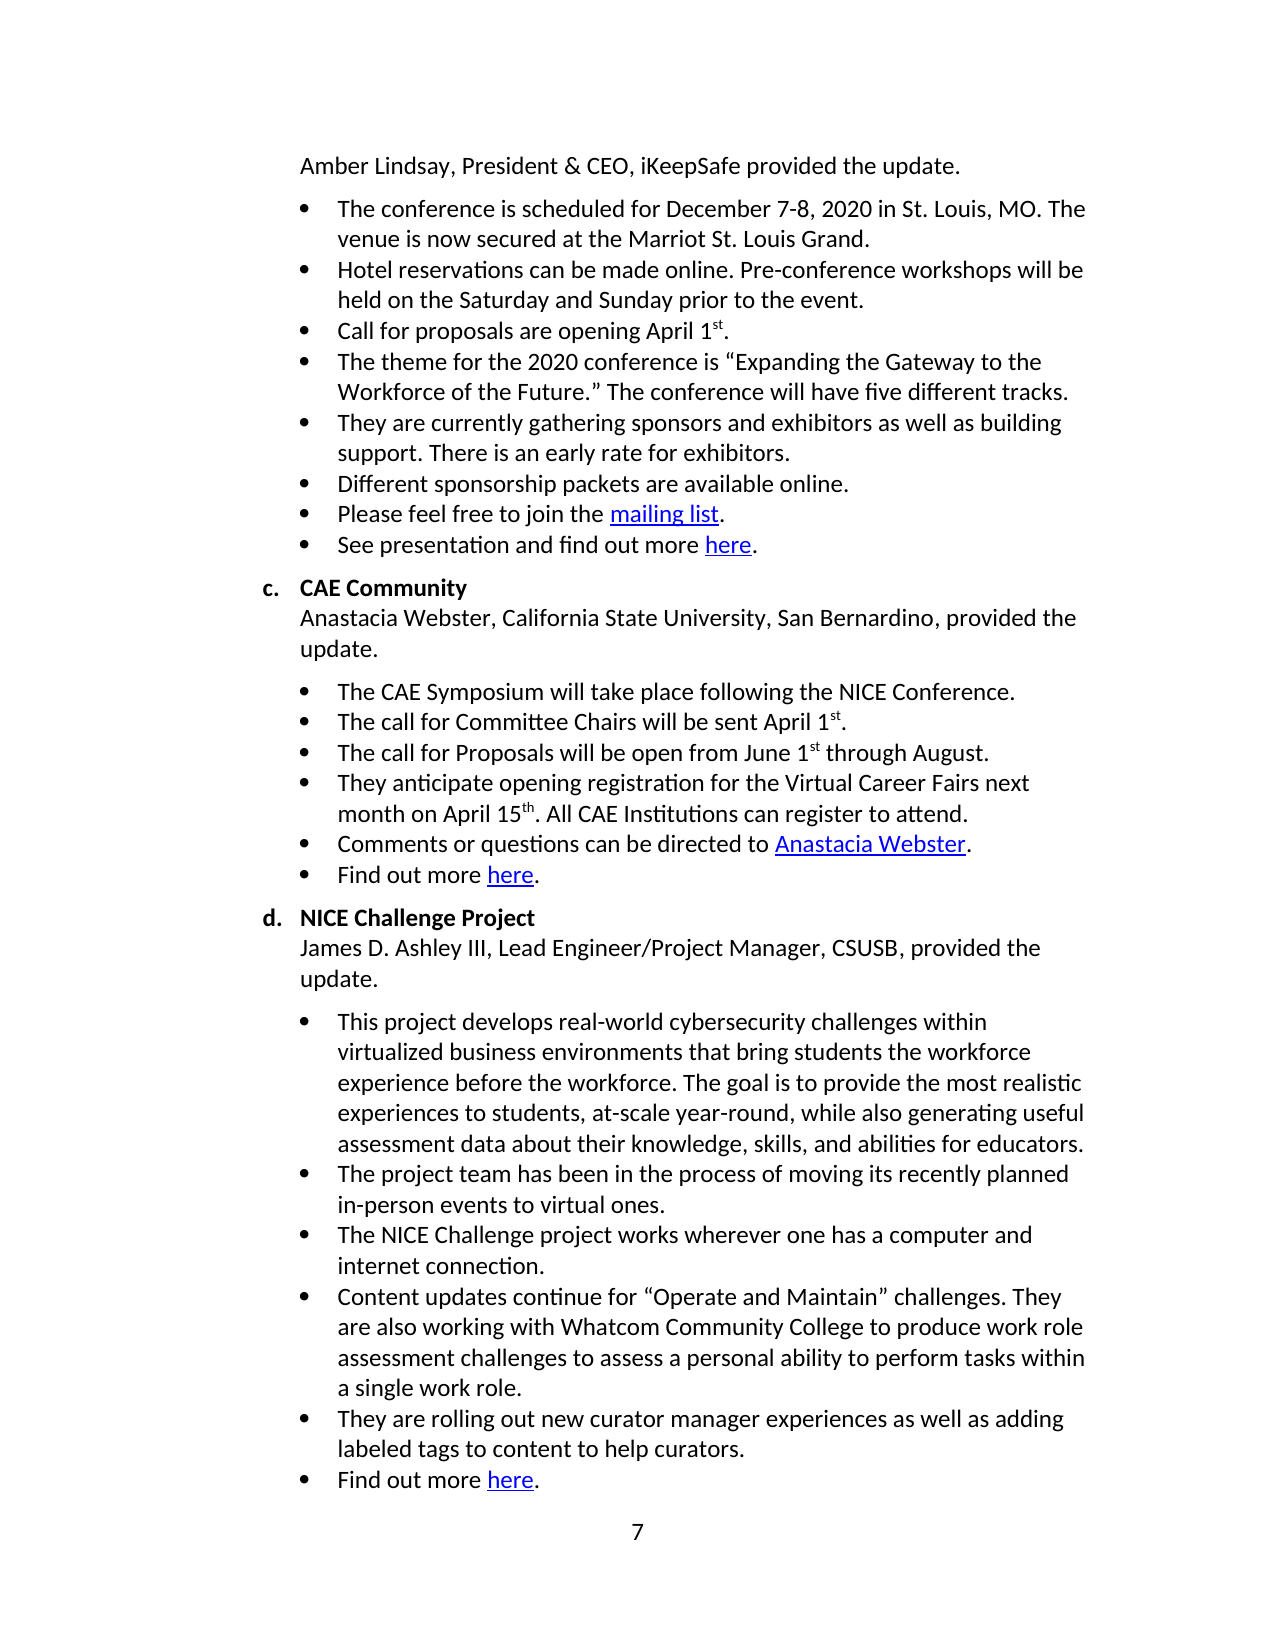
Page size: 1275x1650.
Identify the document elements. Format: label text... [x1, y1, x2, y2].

subtitle James D. Ashley III, Lead Engineer/Project Manager, CSUSB, provided the update. [300, 932, 1087, 993]
list The NICE Challenge project works wherever one has a computer and internet connection. [300, 1220, 1087, 1281]
list Content updates continue for “Operate and Maintain” challenges. They are also working with Whatcom Community College to produce work role assessment challenges to assess a personal ability to perform tasks within a single work role. [300, 1281, 1087, 1403]
list Please feel free to join the mailing list. [300, 498, 1087, 529]
list Comments or questions can be directed to Anastacia Webster. [300, 828, 1087, 859]
list The call for Proposals will be open from June 1st through August. [300, 737, 1087, 767]
list This project develops real-world cybersecurity challenges within virtualized business environments that bring students the workforce experience before the workforce. The goal is to provide the most realistic experiences to students, at-scale year-round, while also generating useful assessment data about their knowledge, skills, and abilities for educators. [300, 1006, 1087, 1159]
list See presentation and find out more here. [300, 529, 1087, 559]
list The theme for the 2020 conference is “Expanding the Gateway to the Workforce of the Future.” The conference will have five different tracks. [300, 346, 1087, 407]
list Different sponsorship packets are available online. [300, 468, 1087, 498]
subtitle CAE Community [262, 572, 1087, 602]
list The CAE Symposium will take place following the NICE Conference. [300, 676, 1087, 706]
list They anticipate opening registration for the Virtual Career Fairs next month on April 15th. All CAE Institutions can register to attend. [300, 767, 1087, 828]
list Find out more here. [300, 859, 1087, 889]
subtitle NICE Challenge Project [262, 902, 1087, 932]
list The call for Committee Chairs will be sent April 1st. [300, 706, 1087, 737]
list Call for proposals are opening April 1st. [300, 315, 1087, 346]
list The project team has been in the process of moving its recently planned in-person events to virtual ones. [300, 1159, 1087, 1220]
list They are currently gathering sponsors and exhibitors as well as building support. There is an early rate for exhibitors. [300, 407, 1087, 468]
subtitle Amber Lindsay, President & CEO, iKeepSafe provided the update. [300, 150, 1087, 181]
subtitle Anastacia Webster, California State University, San Bernardino, provided the update. [300, 602, 1087, 663]
list Find out more here. [300, 1464, 1087, 1494]
list Hotel reservations can be made online. Pre-conference workshops will be held on the Saturday and Sunday prior to the event. [300, 254, 1087, 315]
list The conference is scheduled for December 7-8, 2020 in St. Louis, MO. The venue is now secured at the Marriot St. Louis Grand. [300, 193, 1087, 254]
list They are rolling out new curator manager experiences as well as adding labeled tags to content to help curators. [300, 1403, 1087, 1464]
